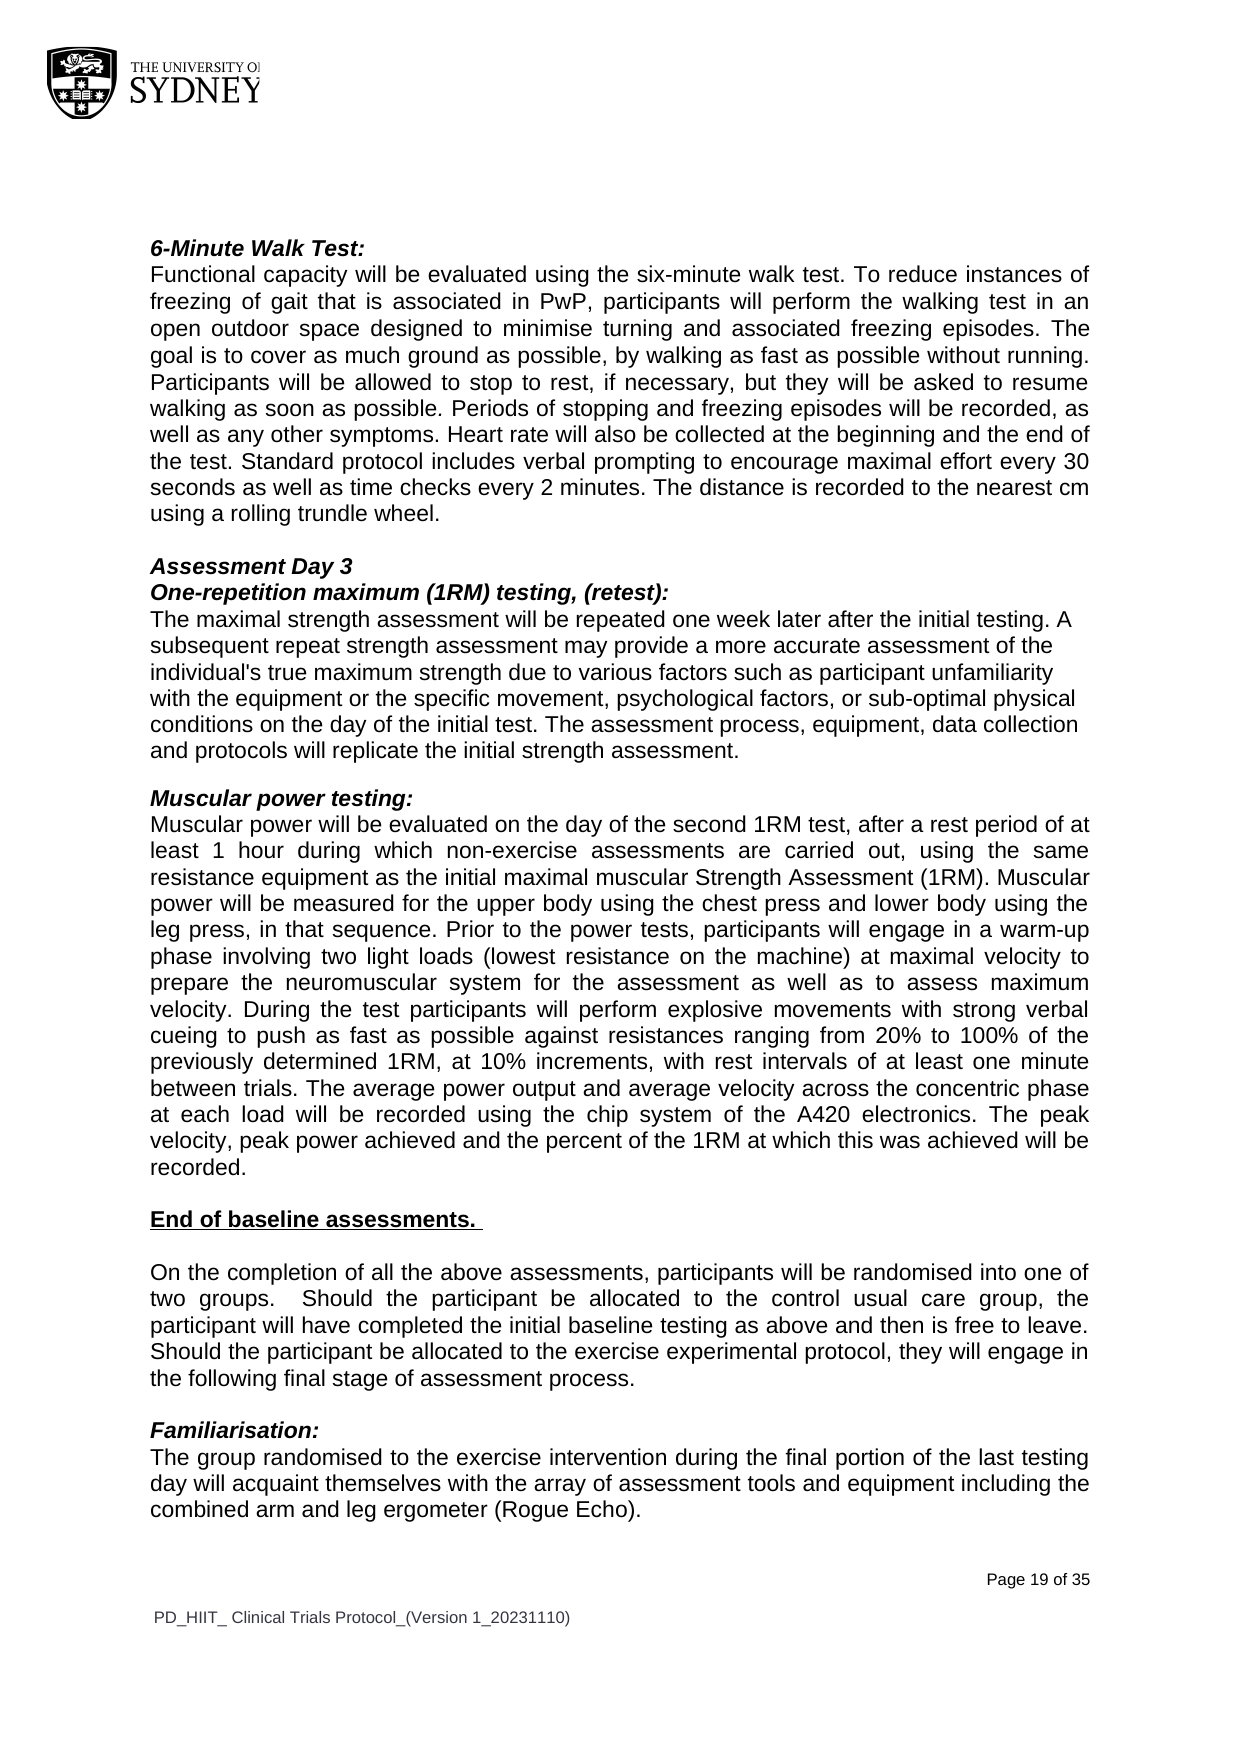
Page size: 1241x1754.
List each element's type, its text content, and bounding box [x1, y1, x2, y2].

text 6-Minute Walk Test: [150, 235, 1090, 261]
text Assessment Day 3 [150, 553, 1090, 579]
text Muscular power will be evaluated on the day of the second 1RM test, after a rest period of at least 1 hour during which non-exercise assessments are carried out, using the same resistance equipment as the initial maximal muscular Strength Assessment (1RM). Muscular power will be measured for the upper body using the chest press and lower body using the leg press, in that sequence. Prior to the power tests, participants will engage in a warm-up phase involving two light loads (lowest resistance on the machine) at maximal velocity to prepare the neuromuscular system for the assessment as well as to assess maximum velocity. During the test participants will perform explosive movements with strong verbal cueing to push as fast as possible against resistances ranging from 20% to 100% of the previously determined 1RM, at 10% increments, with rest intervals of at least one minute between trials. The average power output and average velocity across the concentric phase at each load will be recorded using the chip system of the A420 electronics. The peak velocity, peak power achieved and the percent of the 1RM at which this was achieved will be recorded. [150, 811, 1090, 1180]
text End of baseline assessments. [150, 1206, 1090, 1233]
text The maximal strength assessment will be repeated one week later after the initial testing. A subsequent repeat strength assessment may provide a more accurate assessment of the individual's true maximum strength due to various factors such as participant unfamiliarity with the equipment or the specific movement, psychological factors, or sub-optimal physical conditions on the day of the initial test. The assessment process, equipment, data collection and protocols will replicate the initial strength assessment. [150, 606, 1090, 764]
picture [46, 46, 260, 119]
text Muscular power testing: [150, 785, 1090, 811]
text The group randomised to the exercise intervention during the final portion of the last testing day will acquaint themselves with the array of assessment tools and equipment including the combined arm and leg ergometer (Rogue Echo). [150, 1443, 1090, 1523]
text One-repetition maximum (1RM) testing, (retest): [150, 579, 1090, 606]
text Familiarisation: [150, 1417, 1090, 1443]
text Functional capacity will be evaluated using the six-minute walk test. To reduce instances of freezing of gait that is associated in PwP, participants will perform the walking test in an open outdoor space designed to minimise turning and associated freezing episodes. The goal is to cover as much ground as possible, by walking as fast as possible without running. Participants will be allowed to stop to rest, if necessary, but they will be asked to resume walking as soon as possible. Periods of stopping and freezing episodes will be recorded, as well as any other symptoms. Heart rate will also be collected at the beginning and the end of the test. Standard protocol includes verbal prompting to encourage maximal effort every 30 seconds as well as time checks every 2 minutes. The distance is recorded to the nearest cm using a rolling trundle wheel. [150, 261, 1090, 527]
text On the completion of all the above assessments, participants will be randomised into one of two groups. Should the participant be allocated to the control usual care group, the participant will have completed the initial baseline testing as above and then is free to leave. Should the participant be allocated to the exercise experimental protocol, they will engage in the following final stage of assessment process. [150, 1259, 1090, 1391]
